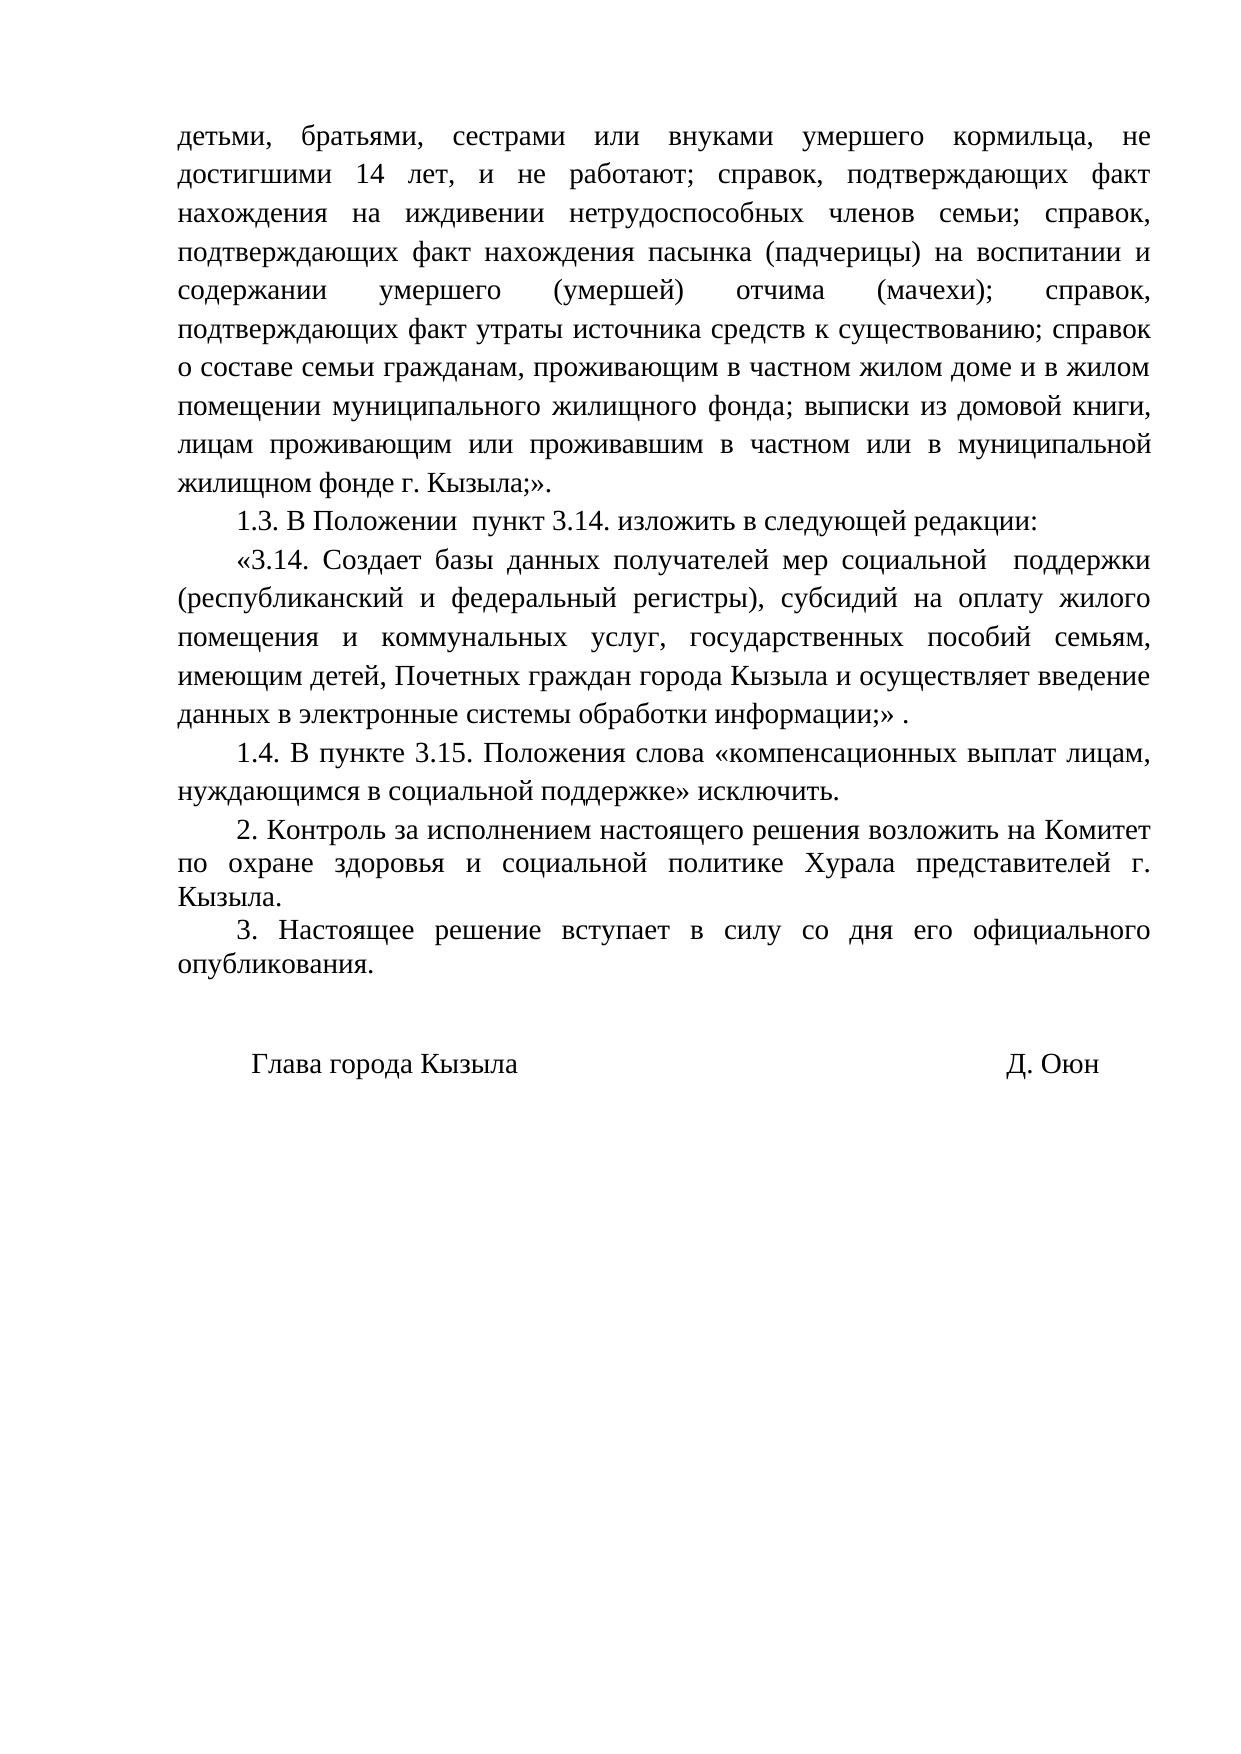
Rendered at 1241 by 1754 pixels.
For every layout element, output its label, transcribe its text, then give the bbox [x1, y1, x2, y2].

text 2. Контроль за исполнением настоящего решения возложить на Комитет по охране здоровья и социальной политике Хурала представителей г. Кызыла. [177, 812, 1152, 912]
text 1.4. В пункте 3.15. Положения слова «компенсационных выплат лицам, нуждающимся в социальной поддержке» исключить. [177, 735, 1152, 807]
text 1.3. В Положении пункт 3.14. изложить в следующей редакции: [177, 503, 1152, 537]
text Глава города Кызыла Д. Оюн [215, 1047, 1152, 1080]
text «3.14. Создает базы данных получателей мер социальной поддержки (республиканский и федеральный регистры), субсидий на оплату жилого помещения и коммунальных услуг, государственных пособий семьям, имеющим детей, Почетных граждан города Кызыла и осуществляет введение данных в электронные системы обработки информации;» . [177, 542, 1152, 730]
text 3. Настоящее решение вступает в силу со дня его официального опубликования. [177, 912, 1152, 979]
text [177, 118, 1152, 498]
